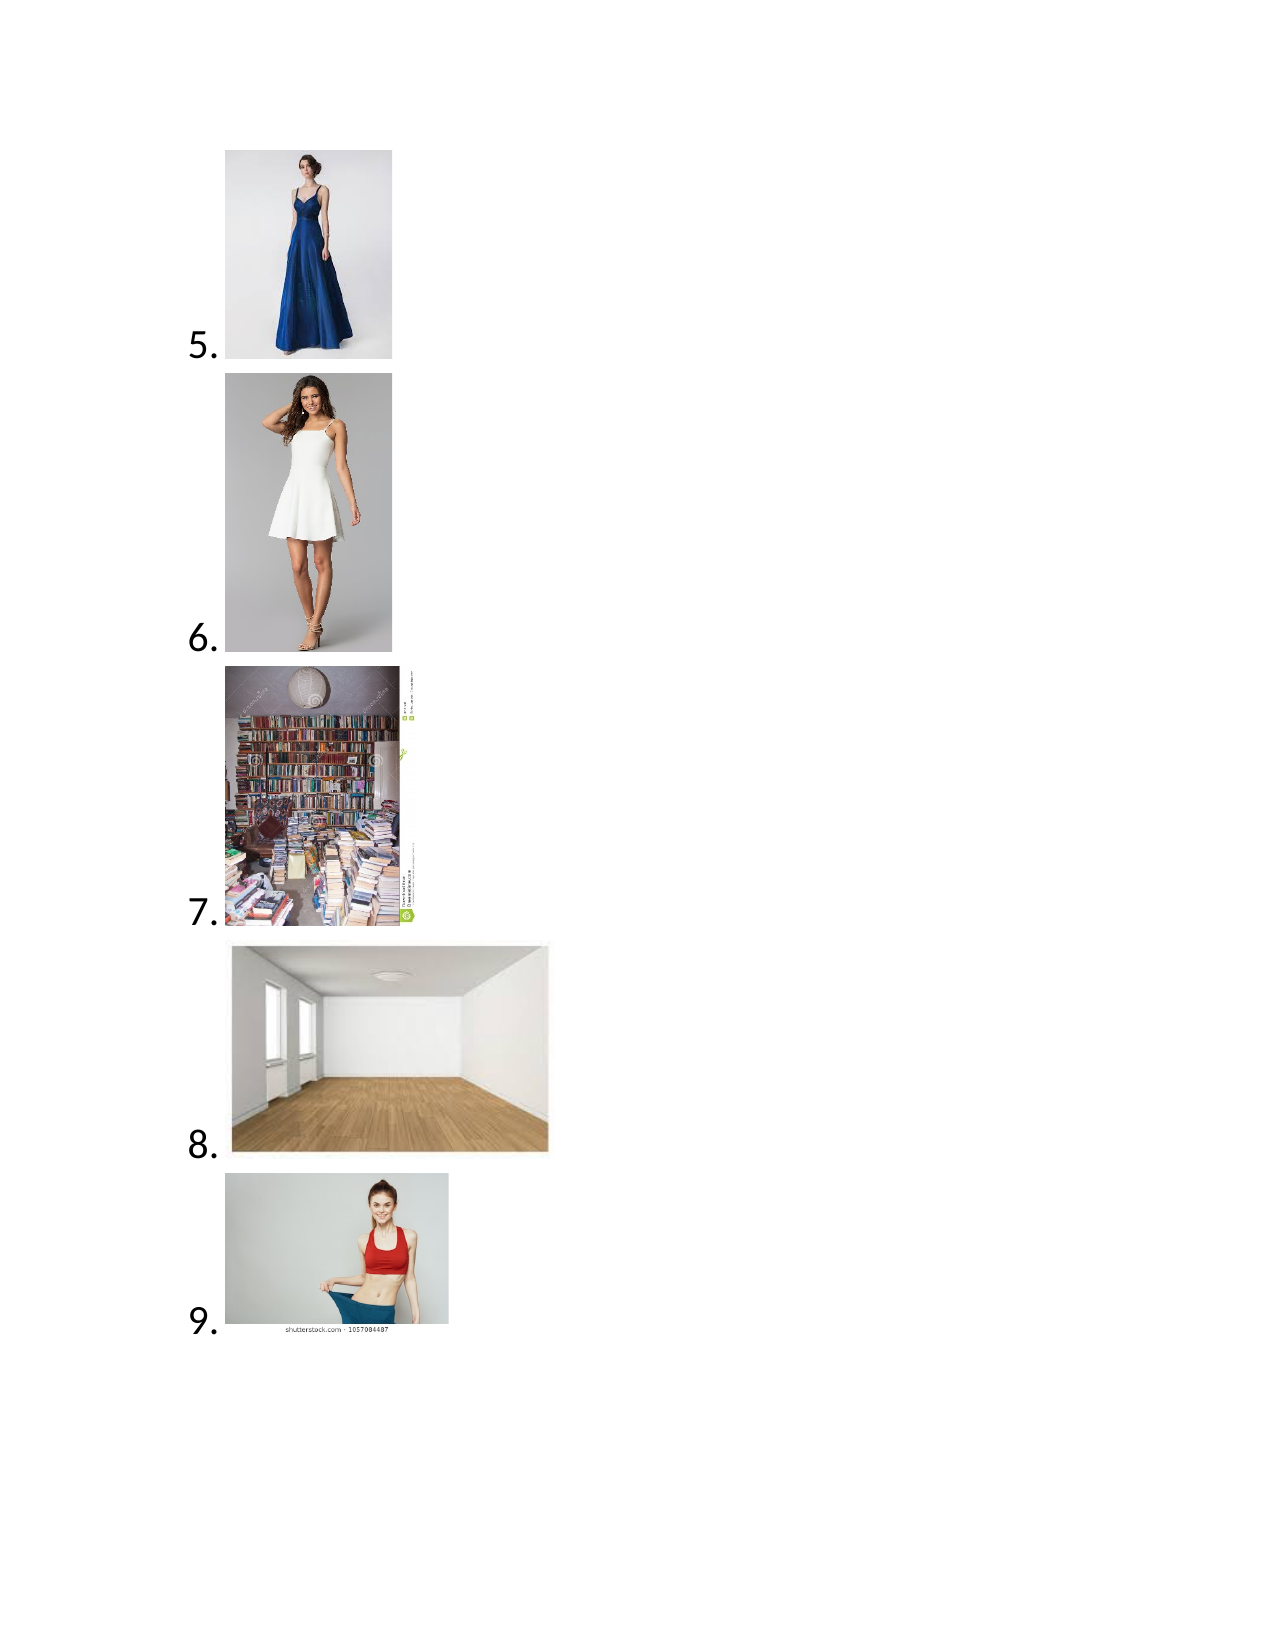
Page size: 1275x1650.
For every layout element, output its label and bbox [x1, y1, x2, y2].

picture [225, 940, 555, 1159]
picture [225, 1173, 449, 1335]
picture [225, 666, 417, 926]
picture [225, 150, 393, 359]
picture [225, 373, 393, 652]
